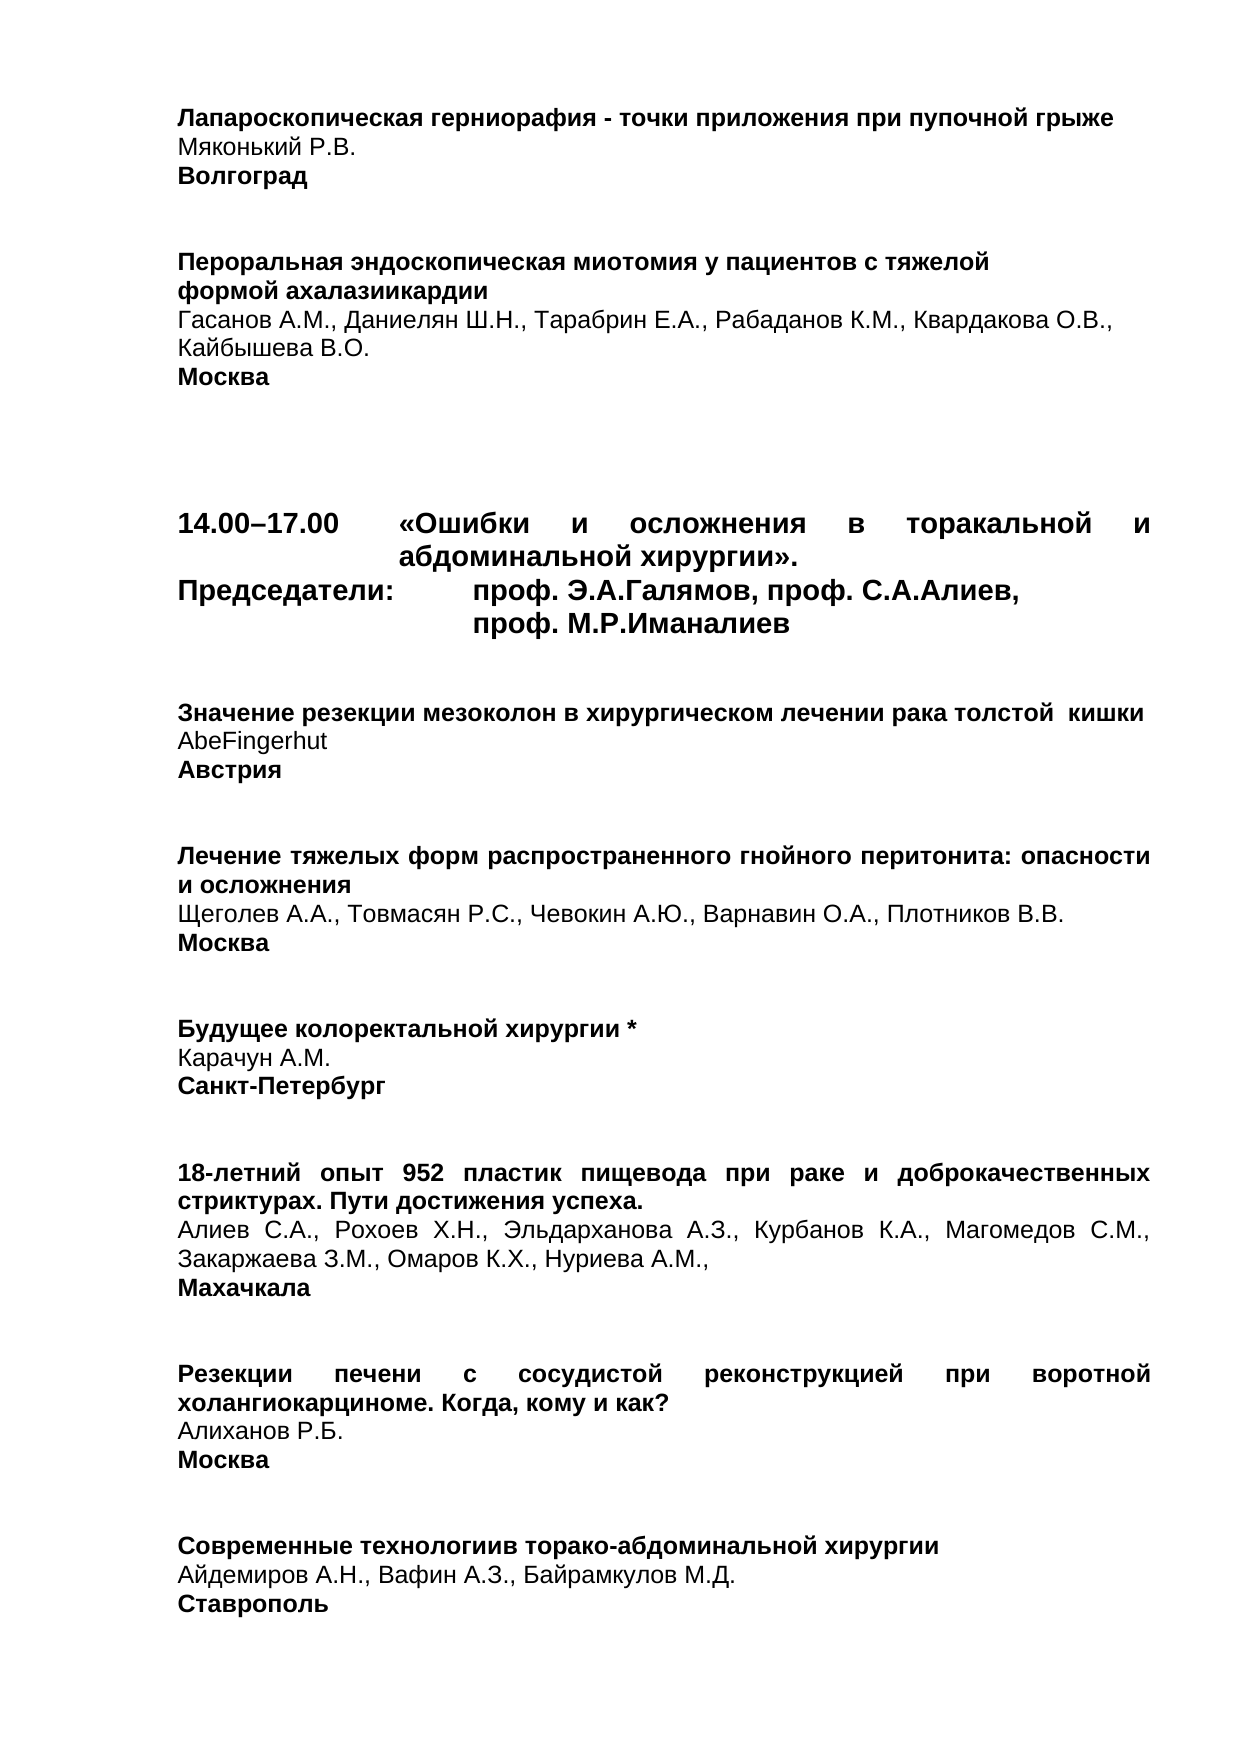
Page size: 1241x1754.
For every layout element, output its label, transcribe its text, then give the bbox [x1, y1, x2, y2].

text формой ахалазиикардии [177, 276, 1152, 305]
text Лапароскопическая герниорафия - точки приложения при пупочной грыже [177, 103, 1152, 132]
text Айдемиров А.Н., Вафин А.З., Байрамкулов М.Д. [177, 1560, 1152, 1589]
text Санкт-Петербург [177, 1071, 1152, 1100]
text проф. М.Р.Иманалиев [398, 607, 1152, 640]
text Москва [177, 928, 1152, 956]
text Ставрополь [177, 1589, 1152, 1618]
text Гасанов А.М., Даниелян Ш.Н., Тарабрин Е.А., Рабаданов К.М., Квардакова О.В., [177, 305, 1152, 333]
text Будущее колоректальной хирургии * [177, 1014, 1152, 1043]
text AbeFingerhut [177, 726, 1152, 755]
text Председатели: проф. Э.А.Галямов, проф. С.А.Алиев, [177, 573, 1152, 607]
text Резекции печени с сосудистой реконструкцией при воротной холангиокарциноме. Когда, кому и как? [177, 1359, 1152, 1416]
text 18-летний опыт 952 пластик пищевода при раке и доброкачественных стриктурах. Пути достижения успеха. [177, 1158, 1152, 1215]
text Москва [177, 1445, 1152, 1474]
text Австрия [177, 755, 1152, 784]
text Лечение тяжелых форм распространенного гнойного перитонита: опасности и осложнения [177, 841, 1152, 899]
text Москва [177, 362, 1152, 391]
text Алиев С.А., Рохоев Х.Н., Эльдарханова А.З., Курбанов К.А., Магомедов С.М., Закаржаева З.М., Омаров К.Х., Нуриева А.М., [177, 1215, 1152, 1273]
text 14.00–17.00 «Ошибки и осложнения в торакальной и абдоминальной хирургии». [177, 506, 1152, 573]
text Пероральная эндоскопическая миотомия у пациентов с тяжелой [177, 247, 1152, 276]
text Карачун А.М. [177, 1043, 1152, 1071]
text Современные технологиив торако-абдоминальной хирургии [177, 1531, 1152, 1560]
text Волгоград [177, 161, 1152, 190]
text Значение резекции мезоколон в хирургическом лечении рака толстой кишки [177, 698, 1152, 726]
text Кайбышева В.О. [177, 333, 1152, 362]
text Алиханов Р.Б. [177, 1416, 1152, 1445]
text Махачкала [177, 1273, 1152, 1301]
text Мяконький Р.В. [177, 132, 1152, 161]
text Щеголев А.А., Товмасян Р.С., Чевокин А.Ю., Варнавин О.А., Плотников В.В. [177, 899, 1152, 928]
